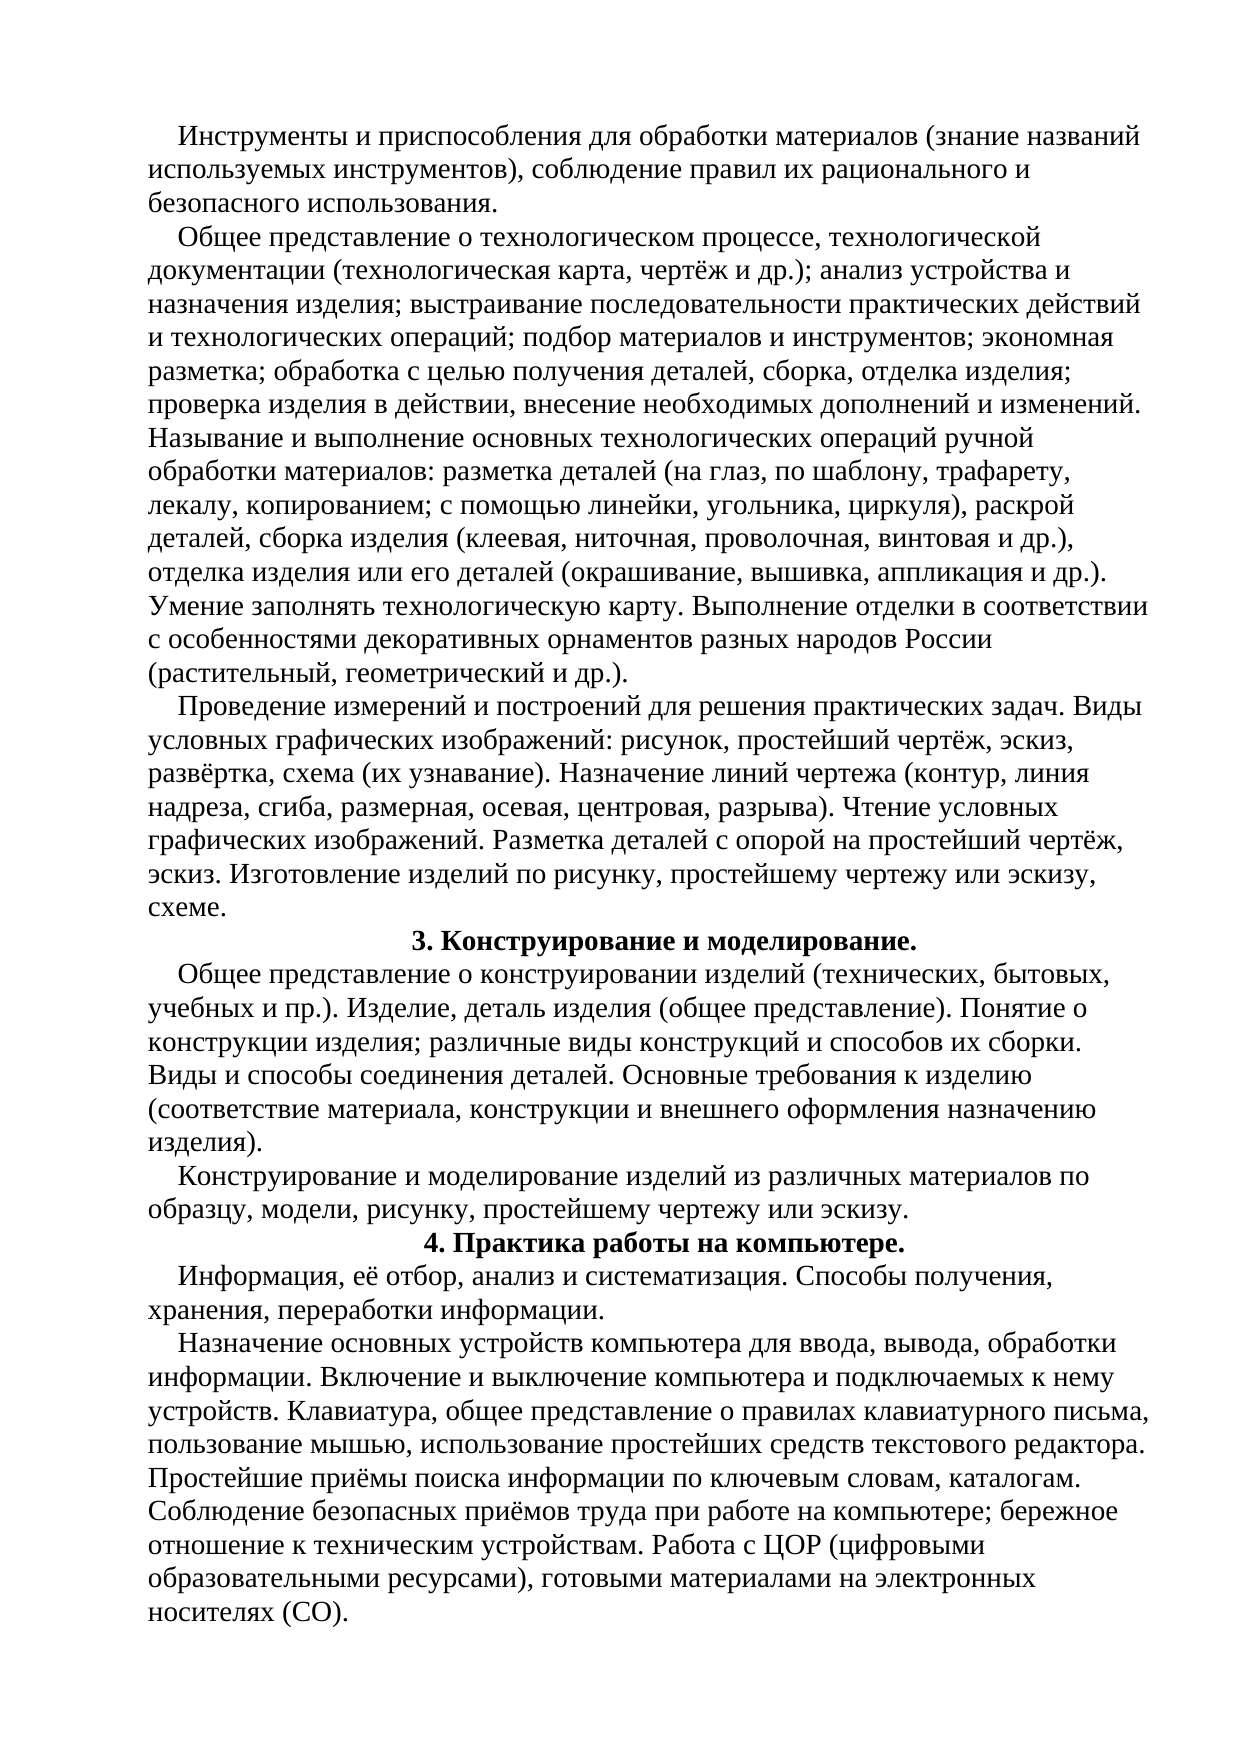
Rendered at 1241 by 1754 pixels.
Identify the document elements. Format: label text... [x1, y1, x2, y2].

text Назначение основных устройств компьютера для ввода, вывода, обработки информации. Включение и выключение компьютера и подключаемых к нему устройств. Клавиатура, общее представление о правилах клавиатурного письма, пользование мышью, использование простейших средств текстового редактора. Простейшие приёмы поиска информации по ключевым словам, каталогам. Соблюдение безопасных приёмов труда при работе на компьютере; бережное отношение к техническим устройствам. Работа с ЦОР (цифровыми образовательными ресурсами), готовыми материалами на электронных носителях (СО). [148, 1326, 1152, 1627]
text Общее представление о технологическом процессе, технологической документации (технологическая карта, чертёж и др.); анализ устройства и назначения изделия; выстраивание последовательности практических действий и технологических операций; подбор материалов и инструментов; экономная разметка; обработка с целью получения деталей, сборка, отделка изделия; проверка изделия в действии, внесение необходимых дополнений и изменений. Называние и выполнение основных технологических операций ручной обработки материалов: разметка деталей (на глаз, по шаблону, трафарету, лекалу, копированием; с помощью линейки, угольника, циркуля), раскрой деталей, сборка изделия (клеевая, ниточная, проволочная, винтовая и др.), отделка изделия или его деталей (окрашивание, вышивка, аппликация и др.). Умение заполнять технологическую карту. Выполнение отделки в соответствии с особенностями декоративных орнаментов разных народов России (растительный, геометрический и др.). [148, 219, 1152, 688]
text Общее представление о конструировании изделий (технических, бытовых, учебных и пр.). Изделие, деталь изделия (общее представление). Понятие о конструкции изделия; различные виды конструкций и способов их сборки. Виды и способы соединения деталей. Основные требования к изделию (соответствие материала, конструкции и внешнего оформления назначению изделия). [148, 957, 1152, 1158]
text Инструменты и приспособления для обработки материалов (знание названий используемых инструментов), соблюдение правил их рационального и безопасного использования. [148, 118, 1152, 219]
text Проведение измерений и построений для решения практических задач. Виды условных графических изображений: рисунок, простейший чертёж, эскиз, развёртка, схема (их узнавание). Назначение линий чертежа (контур, линия надреза, сгиба, размерная, осевая, центровая, разрыва). Чтение условных графических изображений. Разметка деталей с опорой на простейший чертёж, эскиз. Изготовление изделий по рисунку, простейшему чертежу или эскизу, схеме. [148, 688, 1152, 923]
text Информация, её отбор, анализ и систематизация. Способы получения, хранения, переработки информации. [148, 1258, 1152, 1326]
text Конструирование и моделирование изделий из различных материалов по образцу, модели, рисунку, простейшему чертежу или эскизу. [148, 1158, 1152, 1225]
text 4. Практика работы на компьютере. [148, 1225, 1152, 1258]
text 3. Конструирование и моделирование. [148, 923, 1152, 957]
